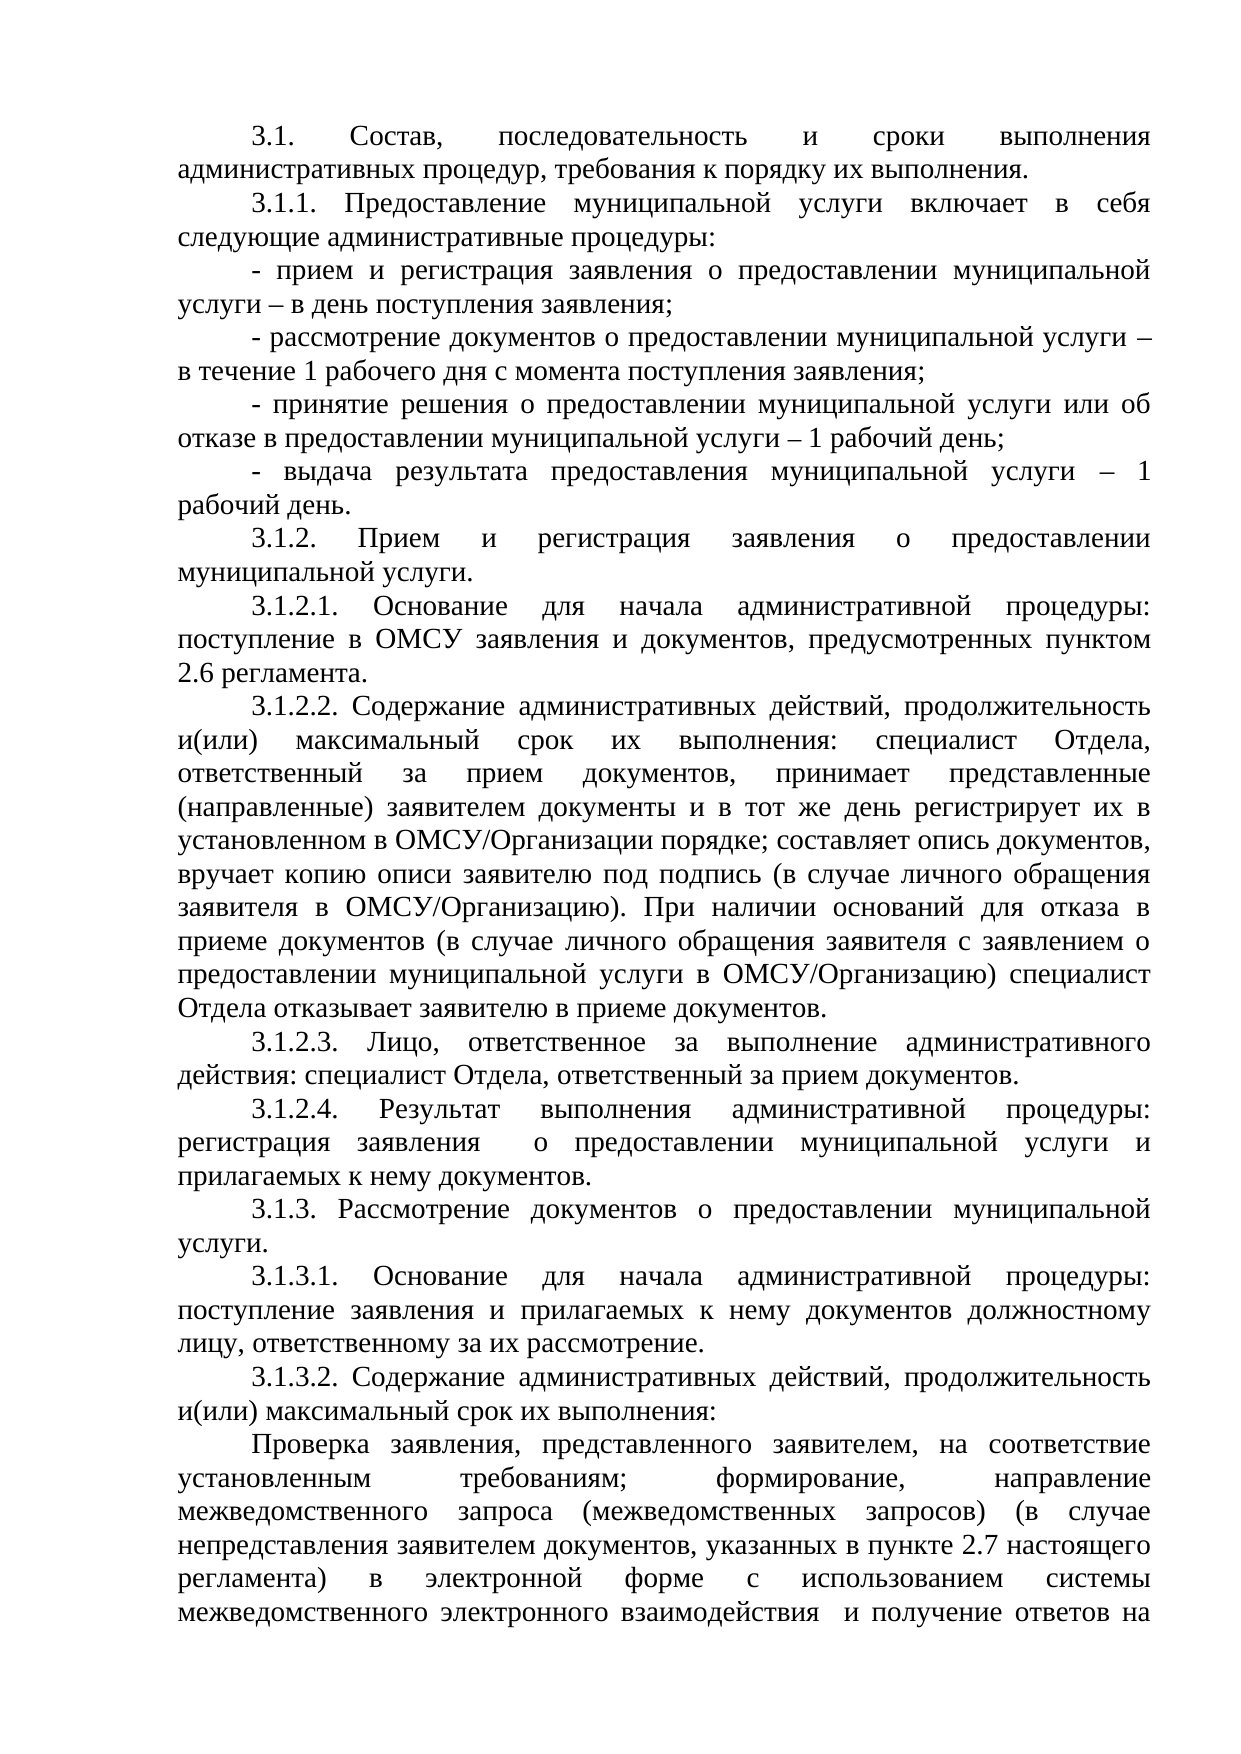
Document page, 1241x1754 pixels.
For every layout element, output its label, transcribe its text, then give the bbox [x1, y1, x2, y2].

text - принятие решения о предоставлении муниципальной услуги или об отказе в предоставлении муниципальной услуги – 1 рабочий день; [177, 386, 1152, 453]
text 3.1.2. Прием и регистрация заявления о предоставлении муниципальной услуги. [177, 521, 1152, 588]
text - рассмотрение документов о предоставлении муниципальной услуги – в течение 1 рабочего дня с момента поступления заявления; [177, 319, 1152, 386]
text 3.1.2.3. Лицо, ответственное за выполнение административного действия: специалист Отдела, ответственный за прием документов. [177, 1024, 1152, 1091]
text 3.1.2.1. Основание для начала административной процедуры: поступление в ОМСУ заявления и документов, предусмотренных пунктом 2.6 регламента. [177, 588, 1152, 688]
text 3.1.3.2. Содержание административных действий, продолжительность и(или) максимальный срок их выполнения: [177, 1359, 1152, 1426]
text 3.1.3.1. Основание для начала административной процедуры: поступление заявления и прилагаемых к нему документов должностному лицу, ответственному за их рассмотрение. [177, 1258, 1152, 1359]
text 3.1.2.4. Результат выполнения административной процедуры: регистрация заявления о предоставлении муниципальной услуги и прилагаемых к нему документов. [177, 1091, 1152, 1191]
text 3.1.2.2. Содержание административных действий, продолжительность и(или) максимальный срок их выполнения: специалист Отдела, ответственный за прием документов, принимает представленные (направленные) заявителем документы и в тот же день регистрирует их в установленном в ОМСУ/Организации порядке; составляет опись документов, вручает копию описи заявителю под подпись (в случае личного обращения заявителя в ОМСУ/Организацию). При наличии оснований для отказа в приеме документов (в случае личного обращения заявителя с заявлением о предоставлении муниципальной услуги в ОМСУ/Организацию) специалист Отдела отказывает заявителю в приеме документов. [177, 688, 1152, 1024]
text 3.1.1. Предоставление муниципальной услуги включает в себя следующие административные процедуры: [177, 185, 1152, 252]
text 3.1. Состав, последовательность и сроки выполнения административных процедур, требования к порядку их выполнения. [177, 118, 1152, 185]
text - выдача результата предоставления муниципальной услуги – 1 рабочий день. [177, 453, 1152, 521]
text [177, 1426, 1152, 1627]
text - прием и регистрация заявления о предоставлении муниципальной услуги – в день поступления заявления; [177, 252, 1152, 319]
text 3.1.3. Рассмотрение документов о предоставлении муниципальной услуги. [177, 1191, 1152, 1258]
